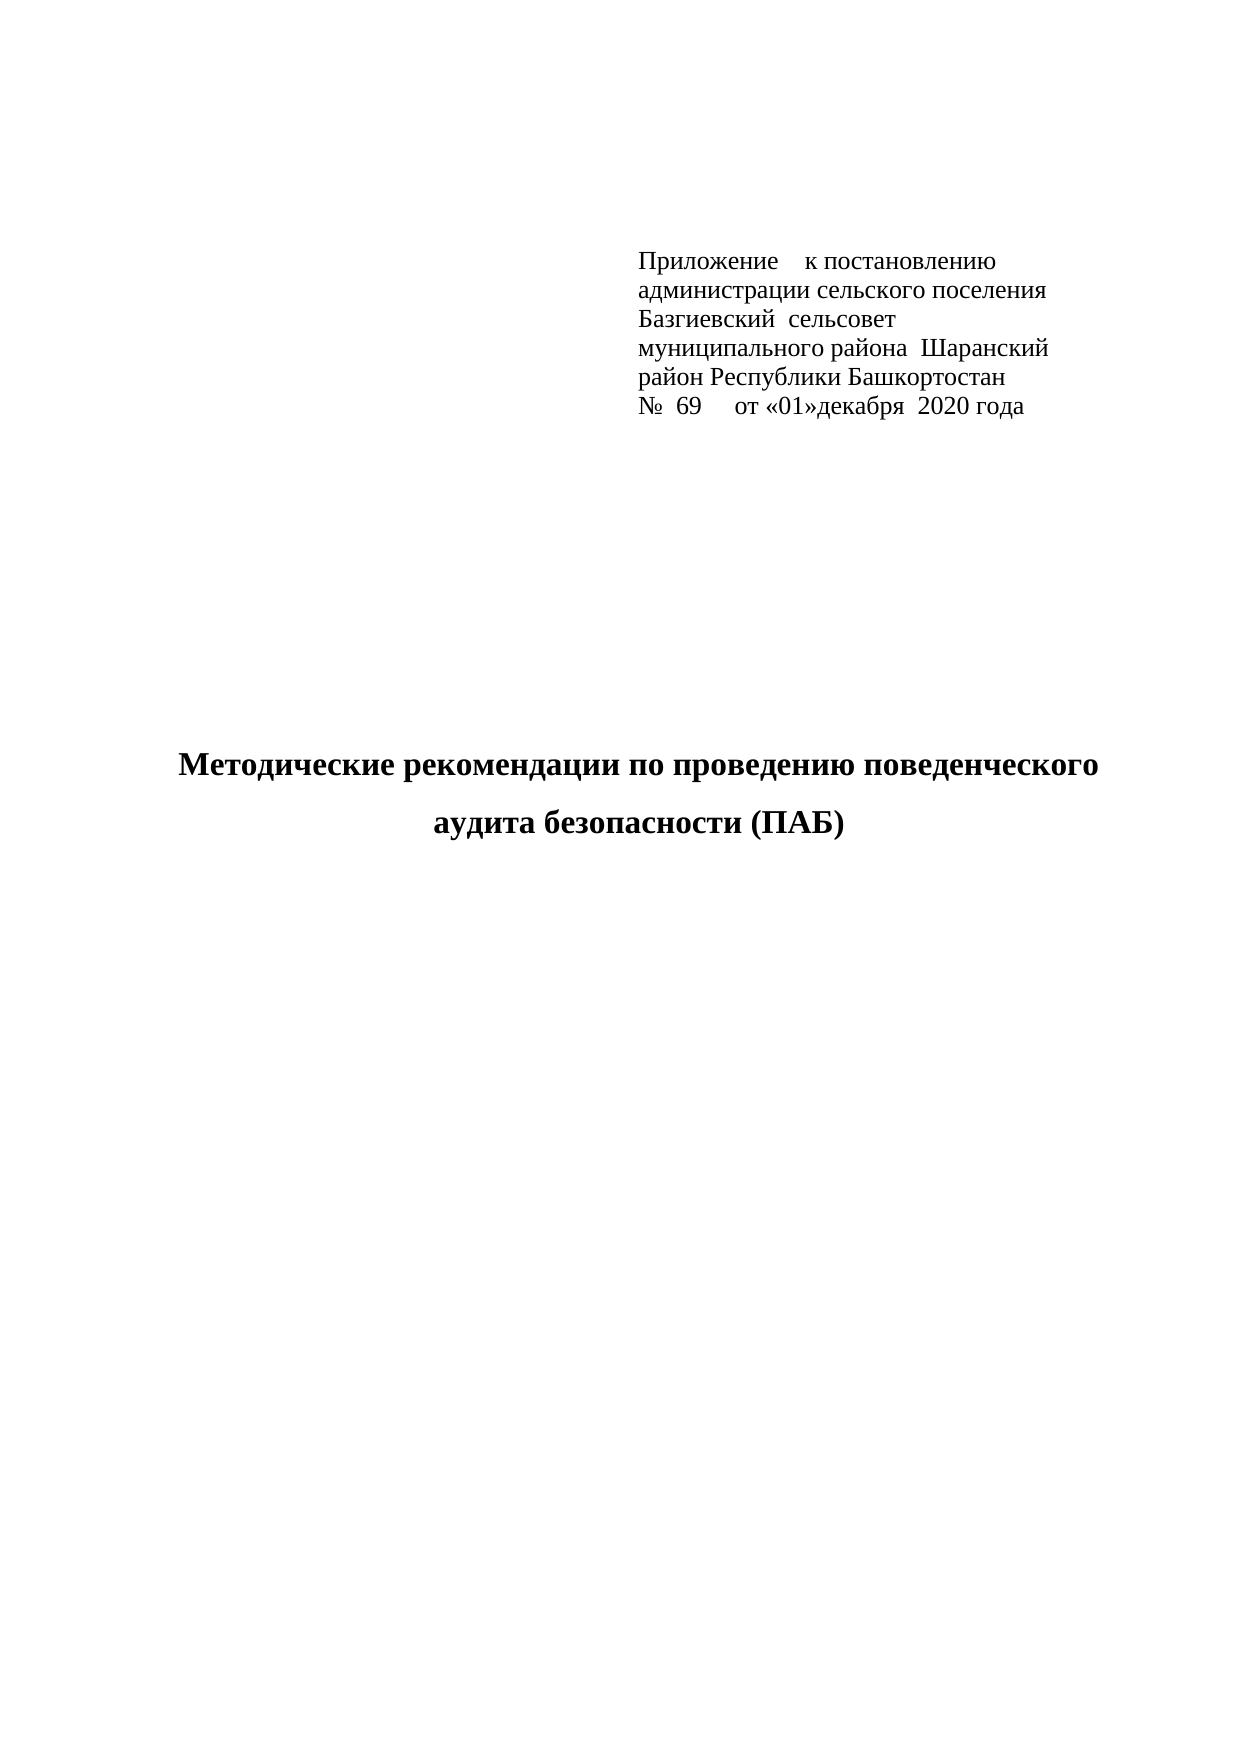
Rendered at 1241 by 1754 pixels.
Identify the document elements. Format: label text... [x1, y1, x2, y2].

text Приложение к постановлению администрации сельского поселения Базгиевский сельсовет муниципального района Шаранский район Республики Башкортостан [638, 246, 1073, 391]
text Методические рекомендации по проведению поведенческого [161, 744, 1117, 783]
text № 69 от «01»декабря 2020 года [638, 391, 1117, 420]
text аудита безопасности (ПАБ) [161, 802, 1117, 840]
